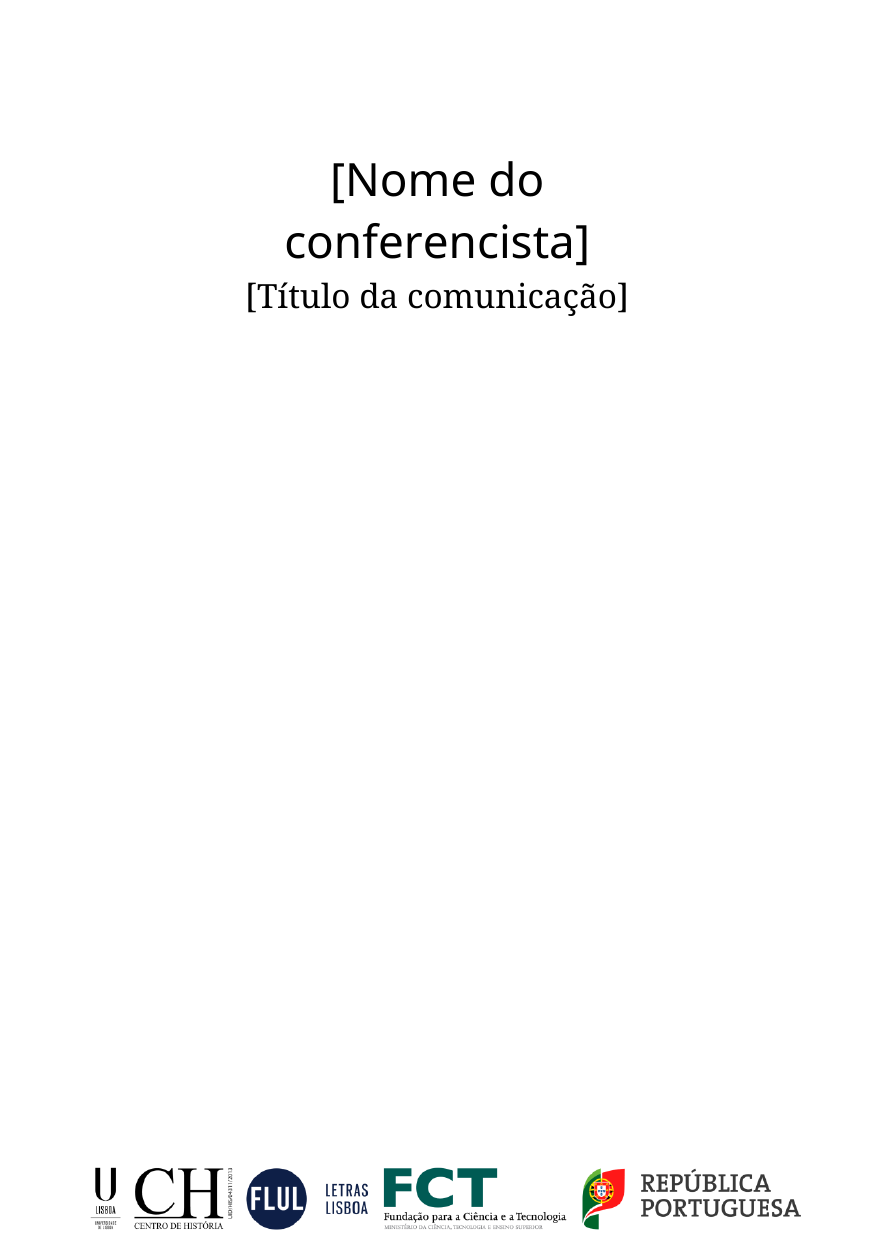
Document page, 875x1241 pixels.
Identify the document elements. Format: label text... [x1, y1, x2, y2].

text [Nome do conferencista] [177, 148, 697, 272]
text [Título da comunicação] [177, 272, 697, 318]
picture [88, 1165, 814, 1232]
